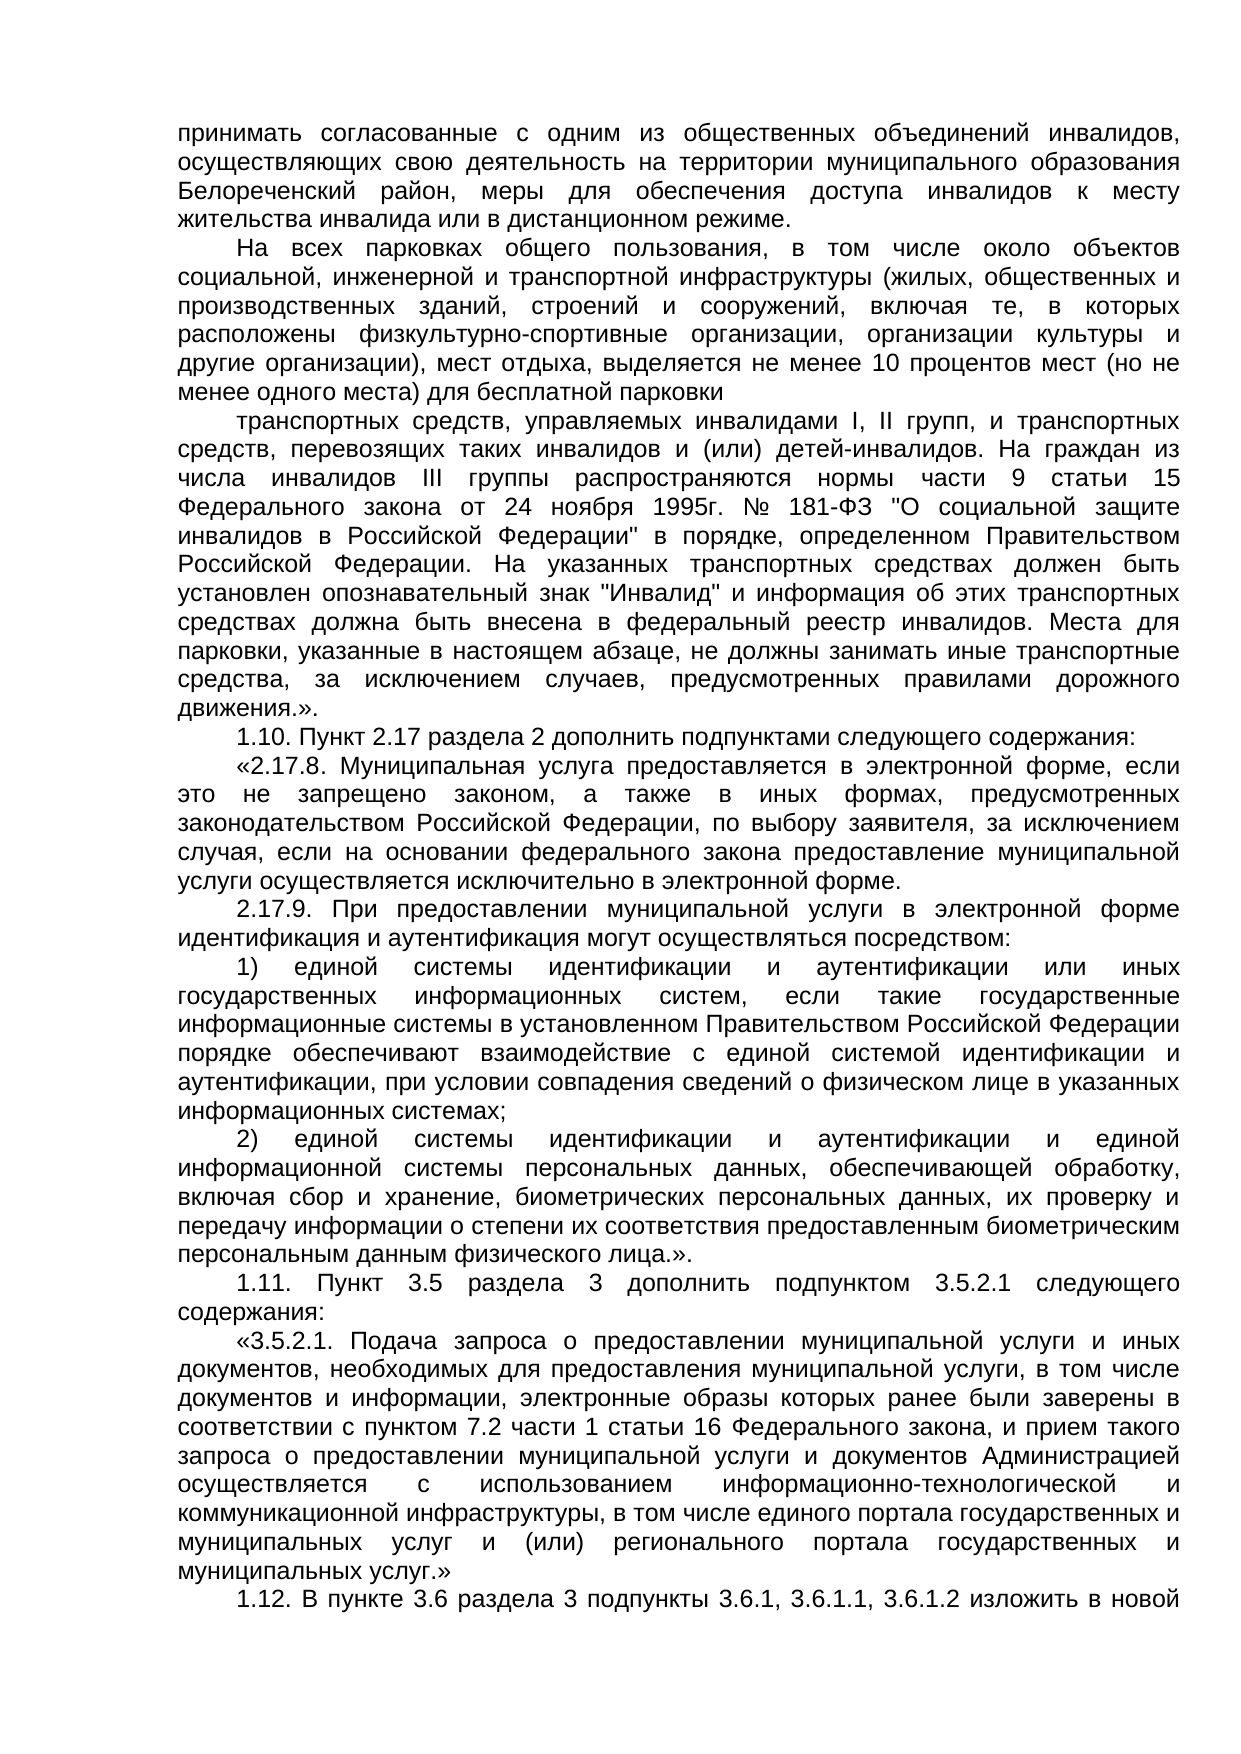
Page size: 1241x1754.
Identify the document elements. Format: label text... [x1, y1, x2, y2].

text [177, 1584, 1181, 1613]
text 2.17.9. При предоставлении муниципальной услуги в электронной форме идентификация и аутентификация могут осуществляться посредством: [177, 894, 1181, 952]
text На всех парковках общего пользования, в том числе около объектов социальной, инженерной и транспортной инфраструктуры (жилых, общественных и производственных зданий, строений и сооружений, включая те, в которых расположены физкультурно-спортивные организации, организации культуры и другие организации), мест отдыха, выделяется не менее 10 процентов мест (но не менее одного места) для бесплатной парковки [177, 233, 1181, 406]
text 1.11. Пункт 3.5 раздела 3 дополнить подпунктом 3.5.2.1 следующего содержания: [177, 1268, 1181, 1326]
text «3.5.2.1. Подача запроса о предоставлении муниципальной услуги и иных документов, необходимых для предоставления муниципальной услуги, в том числе документов и информации, электронные образы которых ранее были заверены в соответствии с пунктом 7.2 части 1 статьи 16 Федерального закона, и прием такого запроса о предоставлении муниципальной услуги и документов Администрацией осуществляется с использованием информационно-технологической и коммуникационной инфраструктуры, в том числе единого портала государственных и муниципальных услуг и (или) регионального портала государственных и муниципальных услуг.» [177, 1326, 1181, 1584]
text 2) единой системы идентификации и аутентификации и единой информационной системы персональных данных, обеспечивающей обработку, включая сбор и хранение, биометрических персональных данных, их проверку и передачу информации о степени их соответствия предоставленным биометрическим персональным данным физического лица.». [177, 1124, 1181, 1268]
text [177, 118, 1181, 233]
text 1) единой системы идентификации и аутентификации или иных государственных информационных систем, если такие государственные информационные системы в установленном Правительством Российской Федерации порядке обеспечивают взаимодействие с единой системой идентификации и аутентификации, при условии совпадения сведений о физическом лице в указанных информационных системах; [177, 952, 1181, 1124]
text 1.10. Пункт 2.17 раздела 2 дополнить подпунктами следующего содержания: [177, 722, 1181, 751]
text транспортных средств, управляемых инвалидами I, II групп, и транспортных средств, перевозящих таких инвалидов и (или) детей-инвалидов. На граждан из числа инвалидов III группы распространяются нормы части 9 статьи 15 Федерального закона от 24 ноября 1995г. № 181-ФЗ "О социальной защите инвалидов в Российской Федерации" в порядке, определенном Правительством Российской Федерации. На указанных транспортных средствах должен быть установлен опознавательный знак "Инвалид" и информация об этих транспортных средствах должна быть внесена в федеральный реестр инвалидов. Места для парковки, указанные в настоящем абзаце, не должны занимать иные транспортные средства, за исключением случаев, предусмотренных правилами дорожного движения.». [177, 406, 1181, 722]
text «2.17.8. Муниципальная услуга предоставляется в электронной форме, если это не запрещено законом, а также в иных формах, предусмотренных законодательством Российской Федерации, по выбору заявителя, за исключением случая, если на основании федерального закона предоставление муниципальной услуги осуществляется исключительно в электронной форме. [177, 751, 1181, 894]
